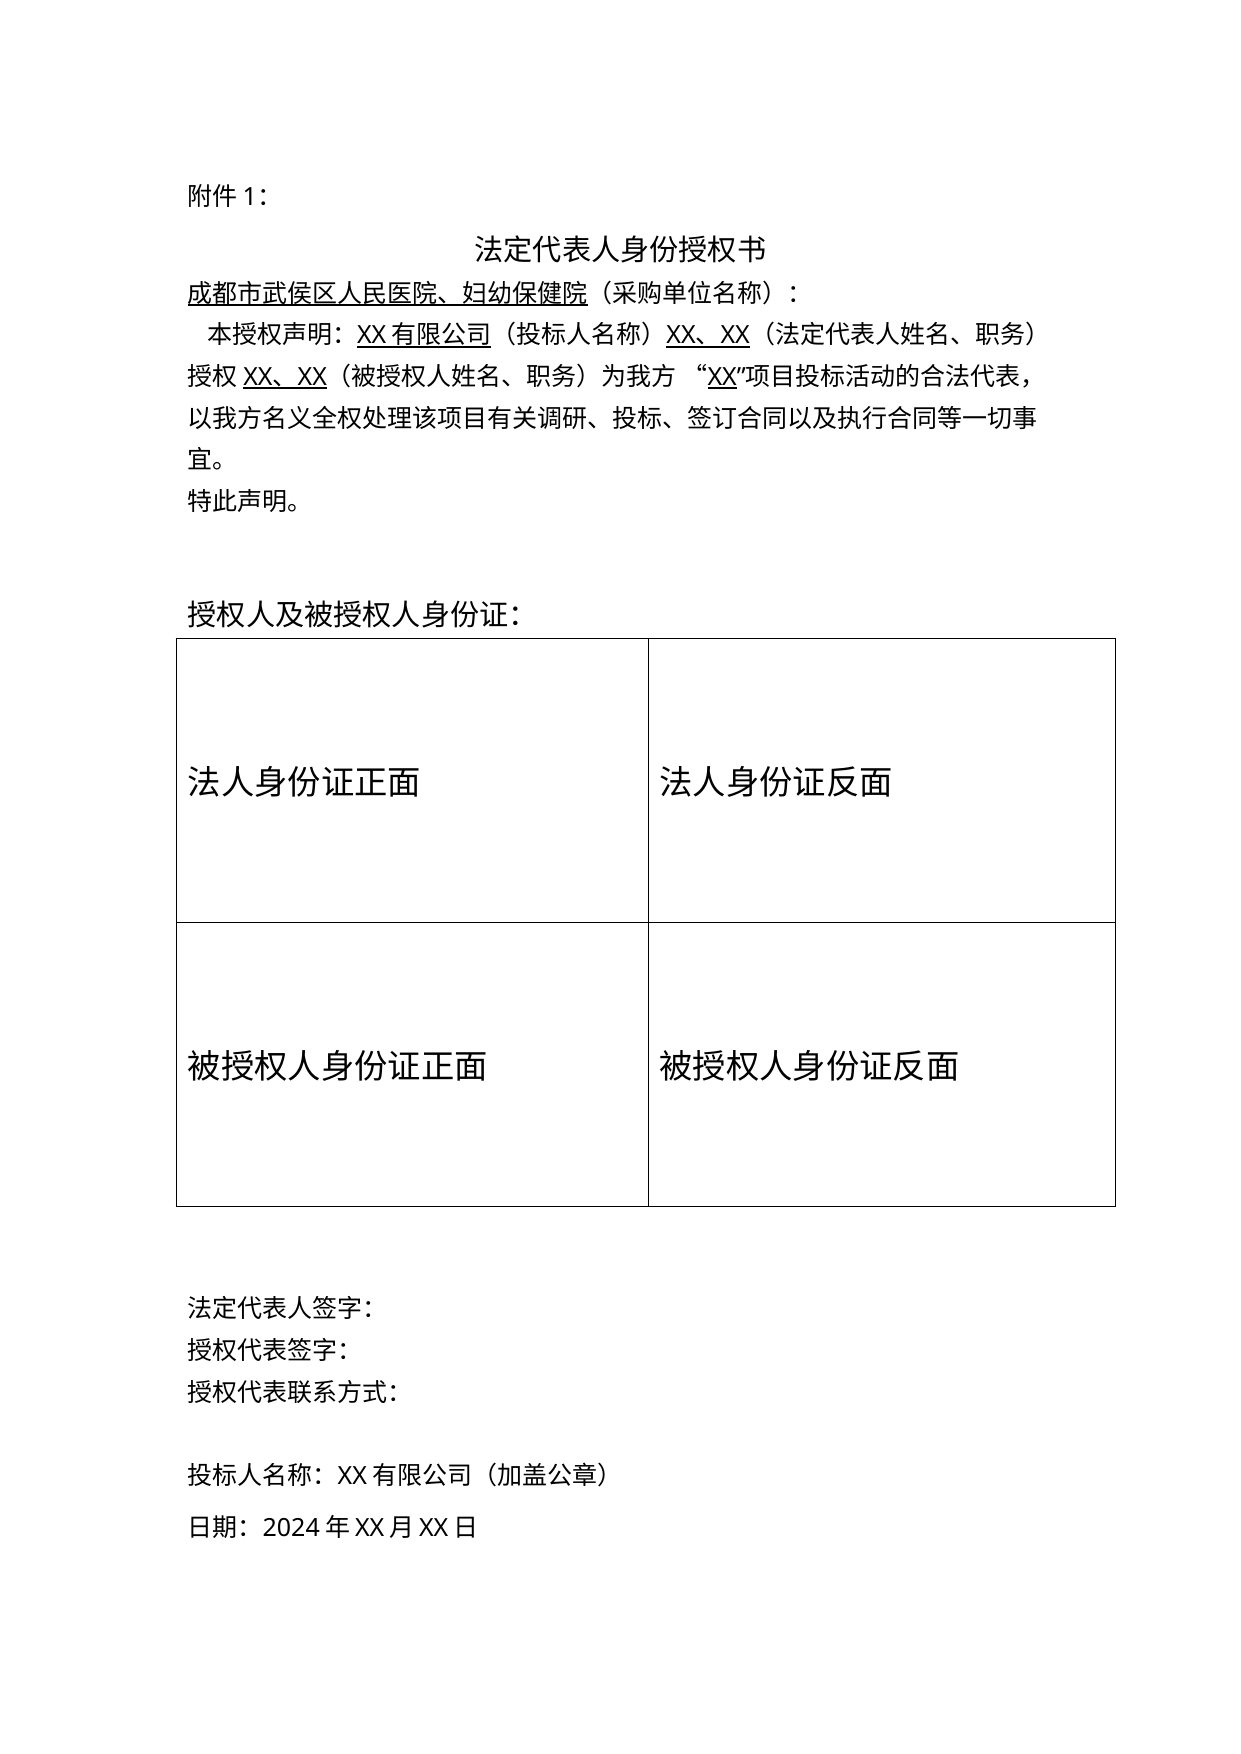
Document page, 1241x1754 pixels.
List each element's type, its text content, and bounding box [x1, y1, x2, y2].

table_cell 被授权人身份证正面 [177, 923, 648, 1206]
table_header 法人身份证正面 [177, 639, 648, 922]
text 授权代表签字： [187, 1326, 1053, 1368]
text 本授权声明：XX有限公司（投标人名称）XX、XX（法定代表人姓名、职务）授权 XX、XX（被授权人姓名、职务）为我方 “XX”项目投标活动的合法代表，以我方名义全权处理该项目有关调研、投标、签订合同以及执行合同等一切事宜。 [187, 310, 1053, 477]
table_header 法人身份证反面 [649, 639, 1115, 922]
text 法定代表人签字： [187, 1284, 1053, 1326]
text 附件1： [187, 162, 1053, 227]
text 成都市武侯区人民医院、妇幼保健院（采购单位名称）： [187, 269, 1053, 310]
text 投标人名称：XX有限公司（加盖公章） [187, 1451, 1053, 1493]
table_cell 被授权人身份证反面 [649, 923, 1115, 1206]
text 特此声明。 [187, 477, 1053, 519]
text 日期：2024年XX月XX日 [187, 1493, 1053, 1558]
text 授权人及被授权人身份证： [187, 578, 1053, 637]
text 法定代表人身份授权书 [187, 227, 1053, 269]
text 授权代表联系方式： [187, 1368, 1053, 1409]
